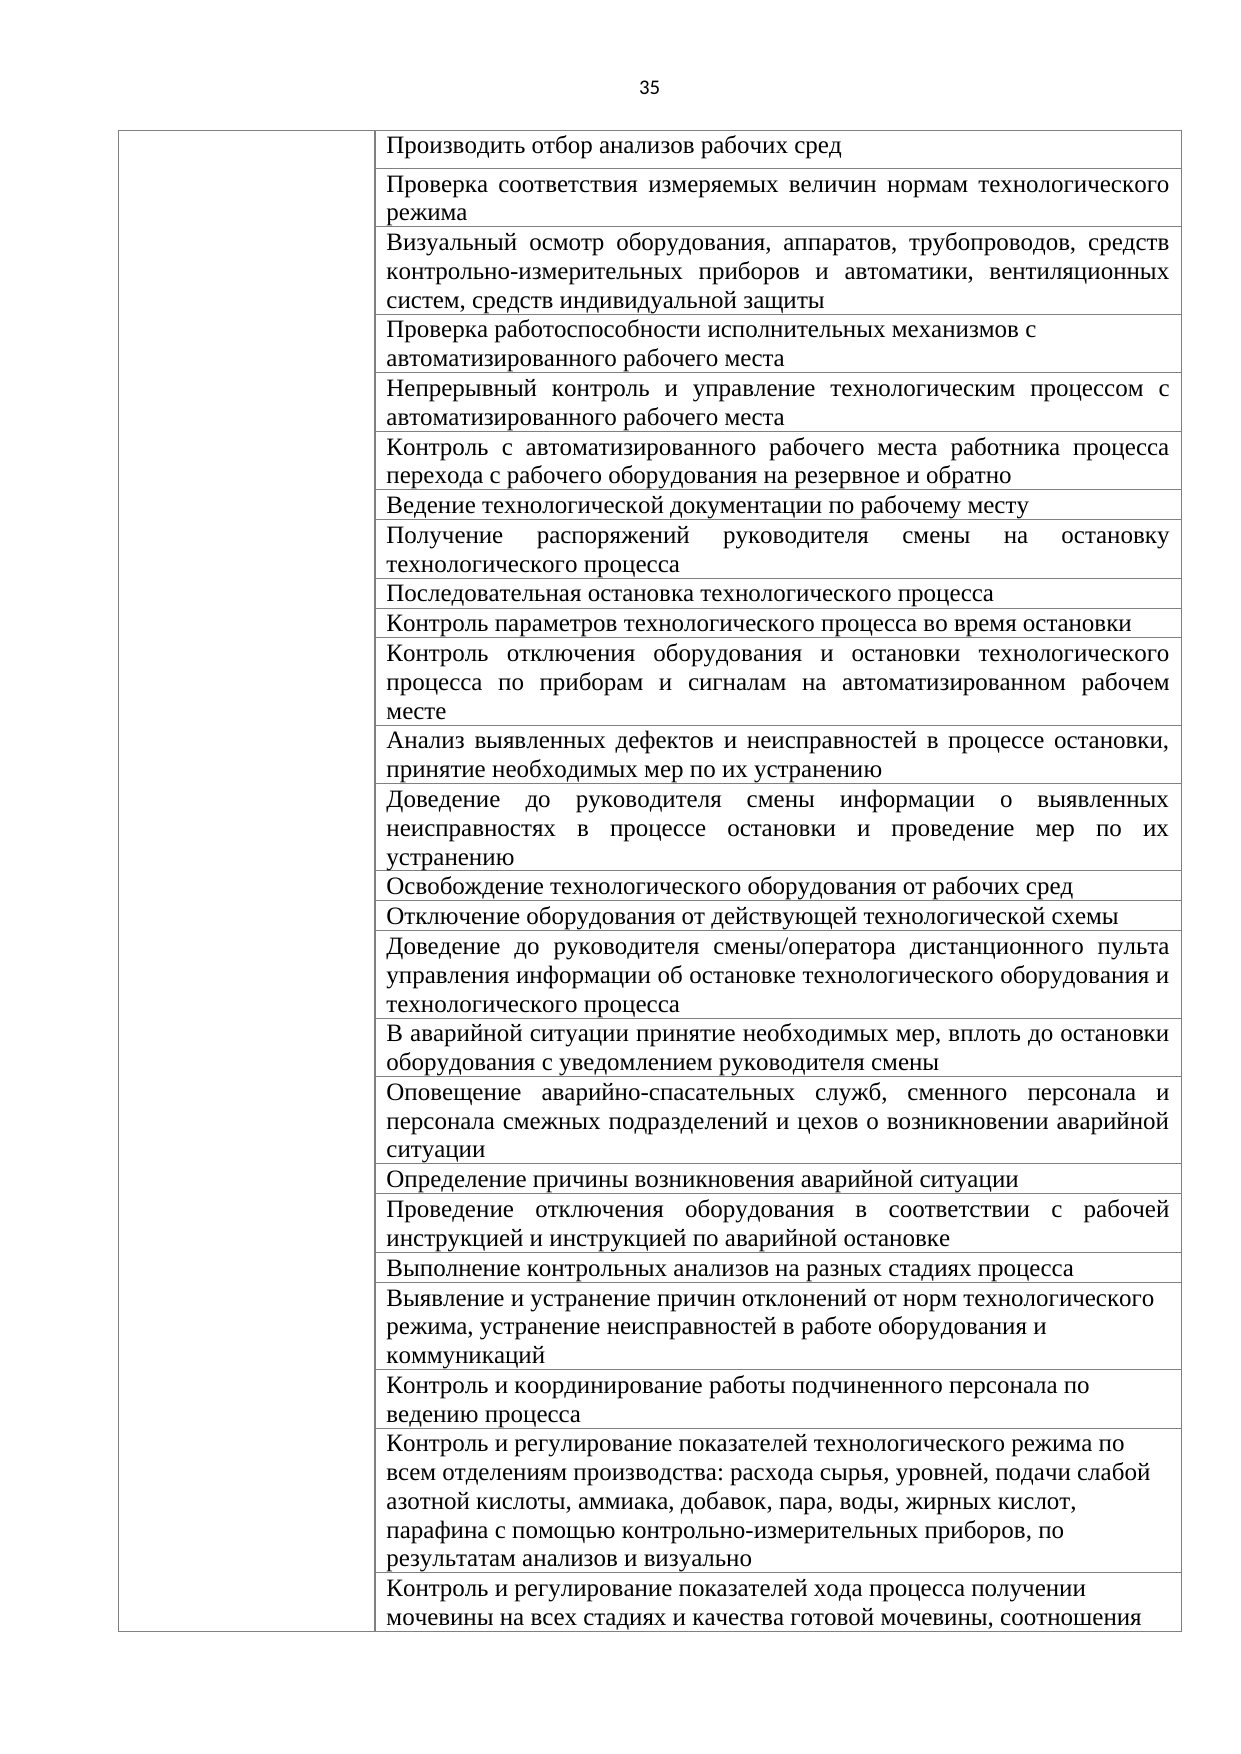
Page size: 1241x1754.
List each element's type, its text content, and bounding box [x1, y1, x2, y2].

table_cell Производить отбор анализов рабочих сред [376, 131, 1181, 168]
table_cell Контроль и регулирование показателей технологического режима по всем отделениям производства: расхода сырья, уровней, подачи слабой азотной кислоты, аммиака, добавок, пара, воды, жирных кислот, парафина с помощью контрольно-измерительных приборов, по результатам анализов и визуально [376, 1429, 1181, 1572]
table_cell Проверка работоспособности исполнительных механизмов с автоматизированного рабочего места [376, 315, 1181, 372]
table_cell Выявление и устранение причин отклонений от норм технологического режима, устранение неисправностей в работе оборудования и коммуникаций [376, 1283, 1181, 1369]
table_cell Доведение до руководителя смены/оператора дистанционного пульта управления информации об остановке технологического оборудования и технологического процесса [376, 931, 1181, 1017]
table_cell Контроль параметров технологического процесса во время остановки [376, 609, 1181, 637]
table_cell В аварийной ситуации принятие необходимых мер, вплоть до остановки оборудования с уведомлением руководителя смены [376, 1019, 1181, 1076]
table_cell Контроль отключения оборудования и остановки технологического процесса по приборам и сигналам на автоматизированном рабочем месте [376, 638, 1181, 724]
table_cell Доведение до руководителя смены информации о выявленных неисправностях в процессе остановки и проведение мер по их устранению [376, 784, 1181, 870]
table_cell Получение распоряжений руководителя смены на остановку технологического процесса [376, 520, 1181, 577]
table_cell Последовательная остановка технологического процесса [376, 579, 1181, 607]
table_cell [376, 1573, 1181, 1631]
table_cell Анализ выявленных дефектов и неисправностей в процессе остановки, принятие необходимых мер по их устранению [376, 726, 1181, 783]
table_cell Непрерывный контроль и управление технологическим процессом с автоматизированного рабочего места [376, 373, 1181, 431]
table_cell Определение причины возникновения аварийной ситуации [376, 1164, 1181, 1193]
table_cell Контроль с автоматизированного рабочего места работника процесса перехода с рабочего оборудования на резервное и обратно [376, 432, 1181, 489]
table_cell Оповещение аварийно-спасательных служб, сменного персонала и персонала смежных подразделений и цехов о возникновении аварийной ситуации [376, 1077, 1181, 1163]
table_cell Контроль и координирование работы подчиненного персонала по ведению процесса [376, 1370, 1181, 1427]
table_cell Освобождение технологического оборудования от рабочих сред [376, 871, 1181, 900]
table_cell Выполнение контрольных анализов на разных стадиях процесса [376, 1253, 1181, 1282]
table_cell Ведение технологической документации по рабочему месту [376, 490, 1181, 519]
table_cell Отключение оборудования от действующей технологической схемы [376, 901, 1181, 930]
table_cell Проведение отключения оборудования в соответствии с рабочей инструкцией и инструкцией по аварийной остановке [376, 1194, 1181, 1252]
table_cell Визуальный осмотр оборудования, аппаратов, трубопроводов, средств контрольно-измерительных приборов и автоматики, вентиляционных систем, средств индивидуальной защиты [376, 227, 1181, 313]
table_cell Проверка соответствия измеряемых величин нормам технологического режима [376, 169, 1181, 226]
